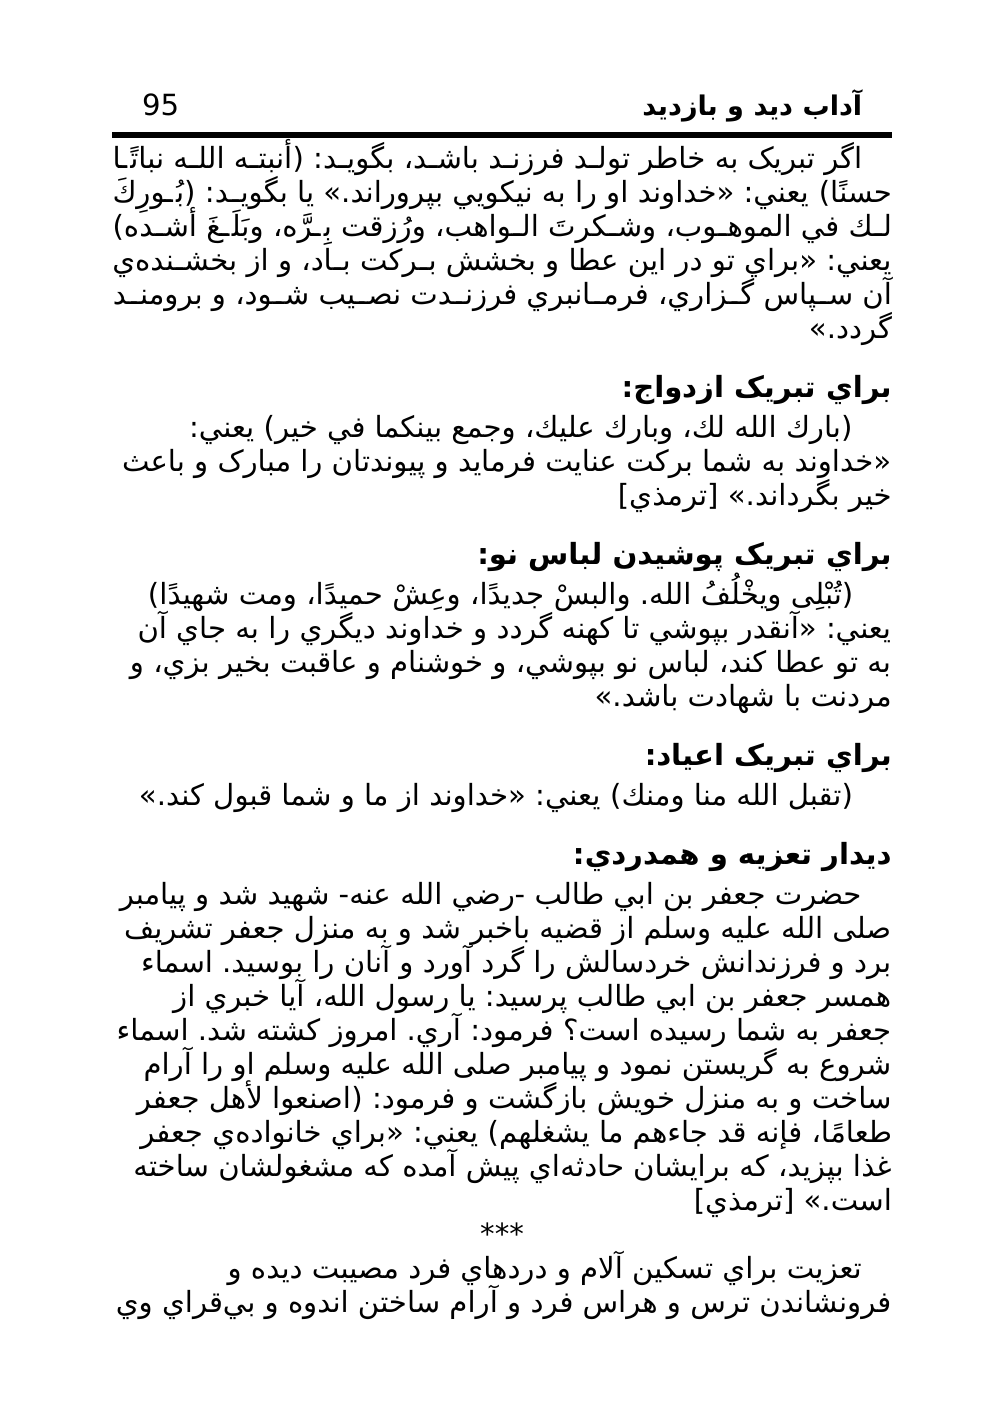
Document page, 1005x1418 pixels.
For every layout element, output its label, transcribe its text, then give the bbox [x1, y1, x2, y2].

text حضرت جعفر بن ابي طالب -رضي الله عنه- شهيد شد و پيامبر صلى الله عليه وسلم از قضيه باخبر شد و به منزل جعفر تشريف برد و فرزندانش خردسالش را گرد آورد و آنان را بوسيد. اسماء همسر جعفر بن ابي طالب پرسيد: يا رسول الله، آيا خبري از جعفر به شما رسيده است؟ فرمود: آري. امروز کشته شد. اسماء شروع به گريستن نمود و پيامبر صلى الله عليه وسلم او را آرام ساخت و به منزل خويش بازگشت و فرمود: (اصنعوا لأهل جعفر طعامًا، فإنه قد جاءهم ما يشغلهم) يعني: «براي خانواده‌ي جعفر غذا بپزيد، که برايشان حادثه‌اي پيش آمده که مشغولشان ساخته است.» [ترمذي] [112, 878, 892, 1217]
text ديدار تعزيه و همدردي: [112, 837, 892, 871]
text براي تبريک اعياد: [112, 738, 892, 772]
text (بارك الله لك، وبارك عليك، وجمع بينكما في خير) يعني: «خداوند به شما برکت عنايت فرمايد و پيوندتان را مبارک و باعث خير بگرداند.» [ترمذي] [112, 410, 892, 512]
text (تُبْلِى ويخْلُفُ الله. والبسْ جديدًا، وعِشْ حميدًا، ومت شهيدًا) يعني: «آنقدر بپوشي تا کهنه گردد و خداوند ديگري را به جاي آن به تو عطا کند، لباس نو بپوشي، و خوشنام و عاقبت بخير بزي، و مردنت با شهادت باشد.» [112, 577, 892, 713]
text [112, 1251, 892, 1319]
text *** [112, 1217, 892, 1251]
text براي تبريک پوشيدن لباس نو: [112, 537, 892, 571]
text اگر تبريک به خاطر تولد فرزند باشد، بگويد: (أنبته الله نباتًا حسنًا) يعني: «خداوند او را به نيکويي بپروراند.» يا بگويد: (بُورِكَ لك في الموهوب، وشكرتَ الواهب، ورُزقت بِرَّه، وبَلَغَ أشده) يعني: «براي تو در اين عطا و بخشش برکت باد، و از بخشنده‌ي آن سپاس گزاري، فرمانبري فرزندت نصيب شود، و برومند گردد.» [112, 141, 892, 345]
text (تقبل الله منا ومنك) يعني: «خداوند از ما و شما قبول کند.» [112, 778, 892, 812]
text براي تبريک ازدواج: [112, 370, 892, 404]
